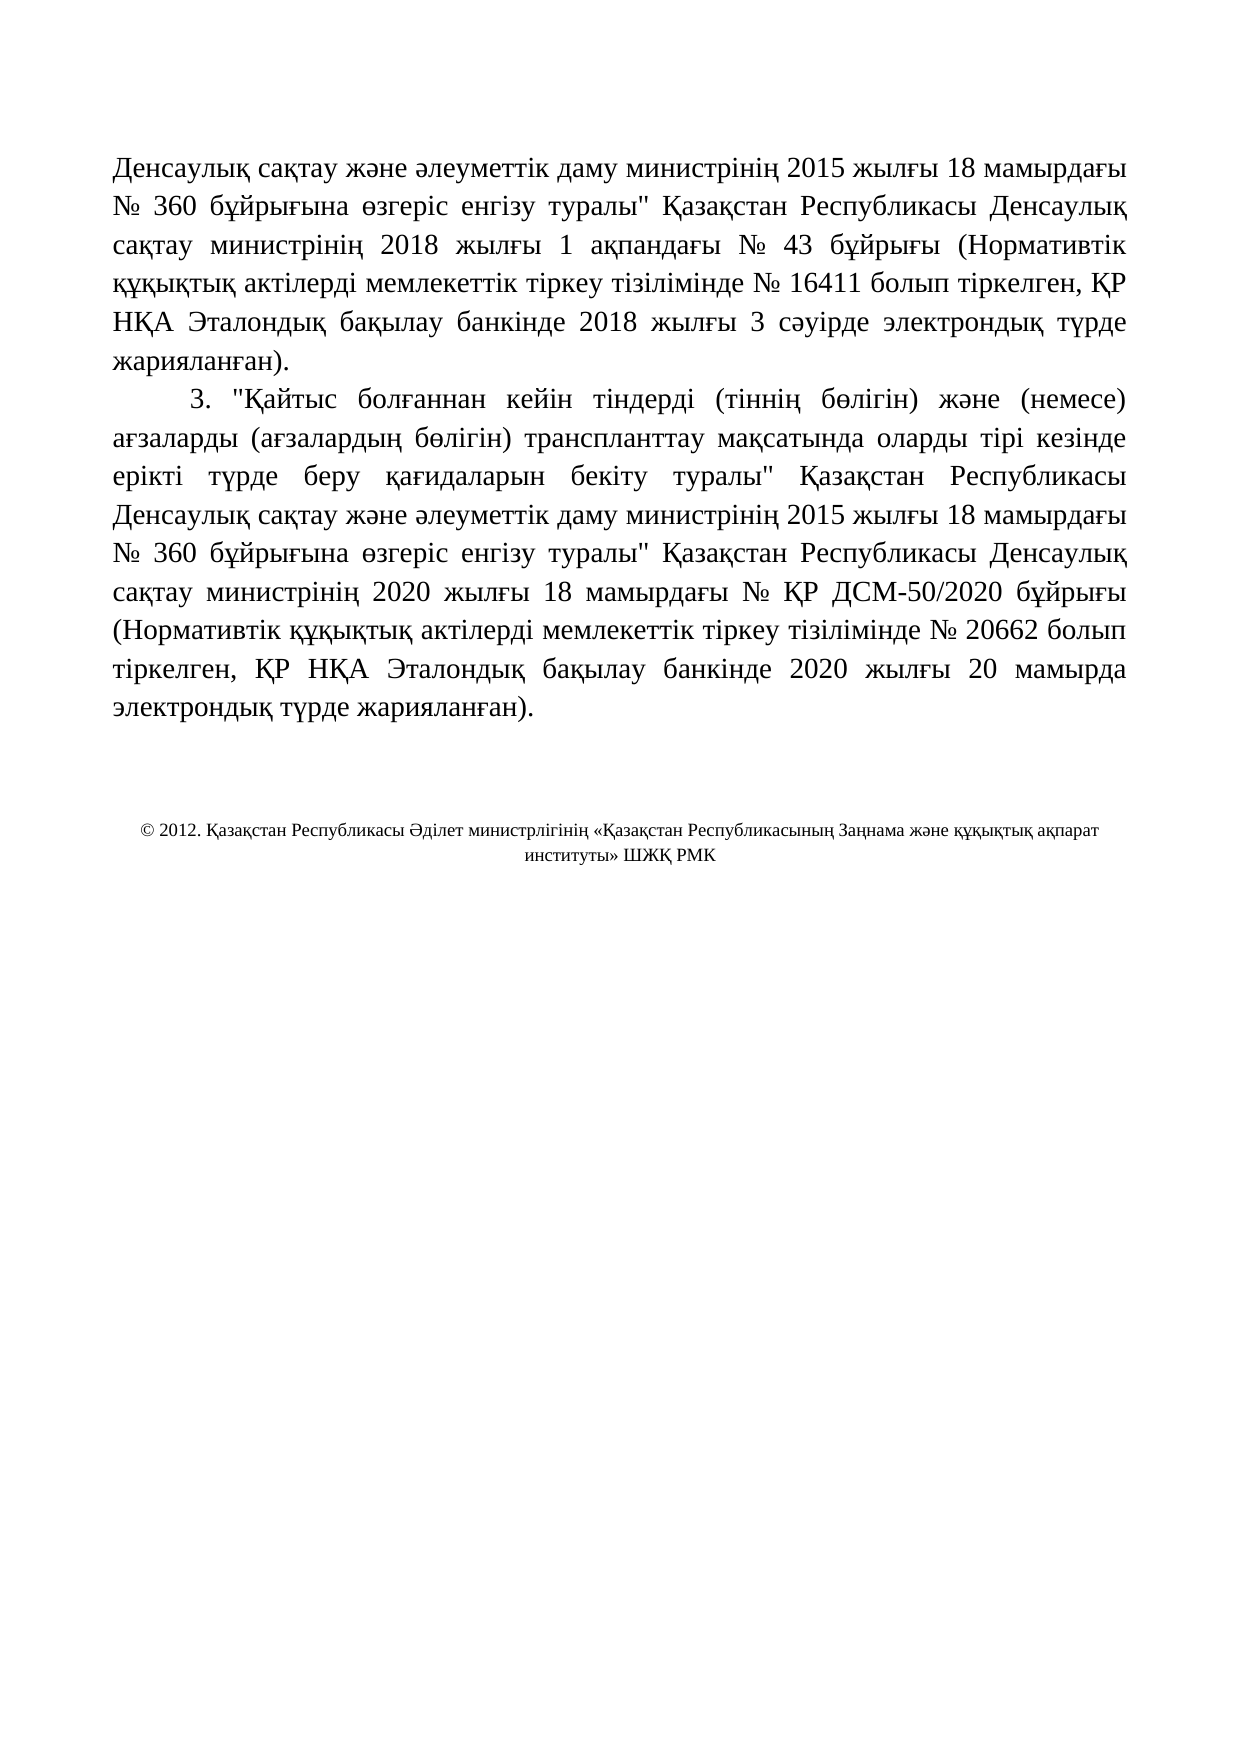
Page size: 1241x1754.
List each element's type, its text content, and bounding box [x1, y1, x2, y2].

text © 2012. Қазақстан Республикасы Әділет министрлігінің «Қазақстан Республикасының Заңнама және құқықтық ақпарат институты» ШЖҚ РМК [112, 819, 1128, 865]
text 3. "Қайтыс болғаннан кейін тіндерді (тіннің бөлігін) және (немесе) ағзаларды (ағзалардың бөлігін) транспланттау мақсатында оларды тірі кезінде ерікті түрде беру қағидаларын бекіту туралы" Қазақстан Республикасы Денсаулық сақтау және әлеуметтік даму министрінің 2015 жылғы 18 мамырдағы № 360 бұйрығына өзгеріс енгізу туралы" Қазақстан Республикасы Денсаулық сақтау министрінің 2020 жылғы 18 мамырдағы № ҚР ДСМ-50/2020 бұйрығы (Нормативтік құқықтық актілерді мемлекеттік тіркеу тізілімінде № 20662 болып тіркелген, ҚР НҚА Эталондық бақылау банкінде 2020 жылғы 20 мамырда электрондық түрде жарияланған). [112, 381, 1128, 723]
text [112, 150, 1128, 376]
